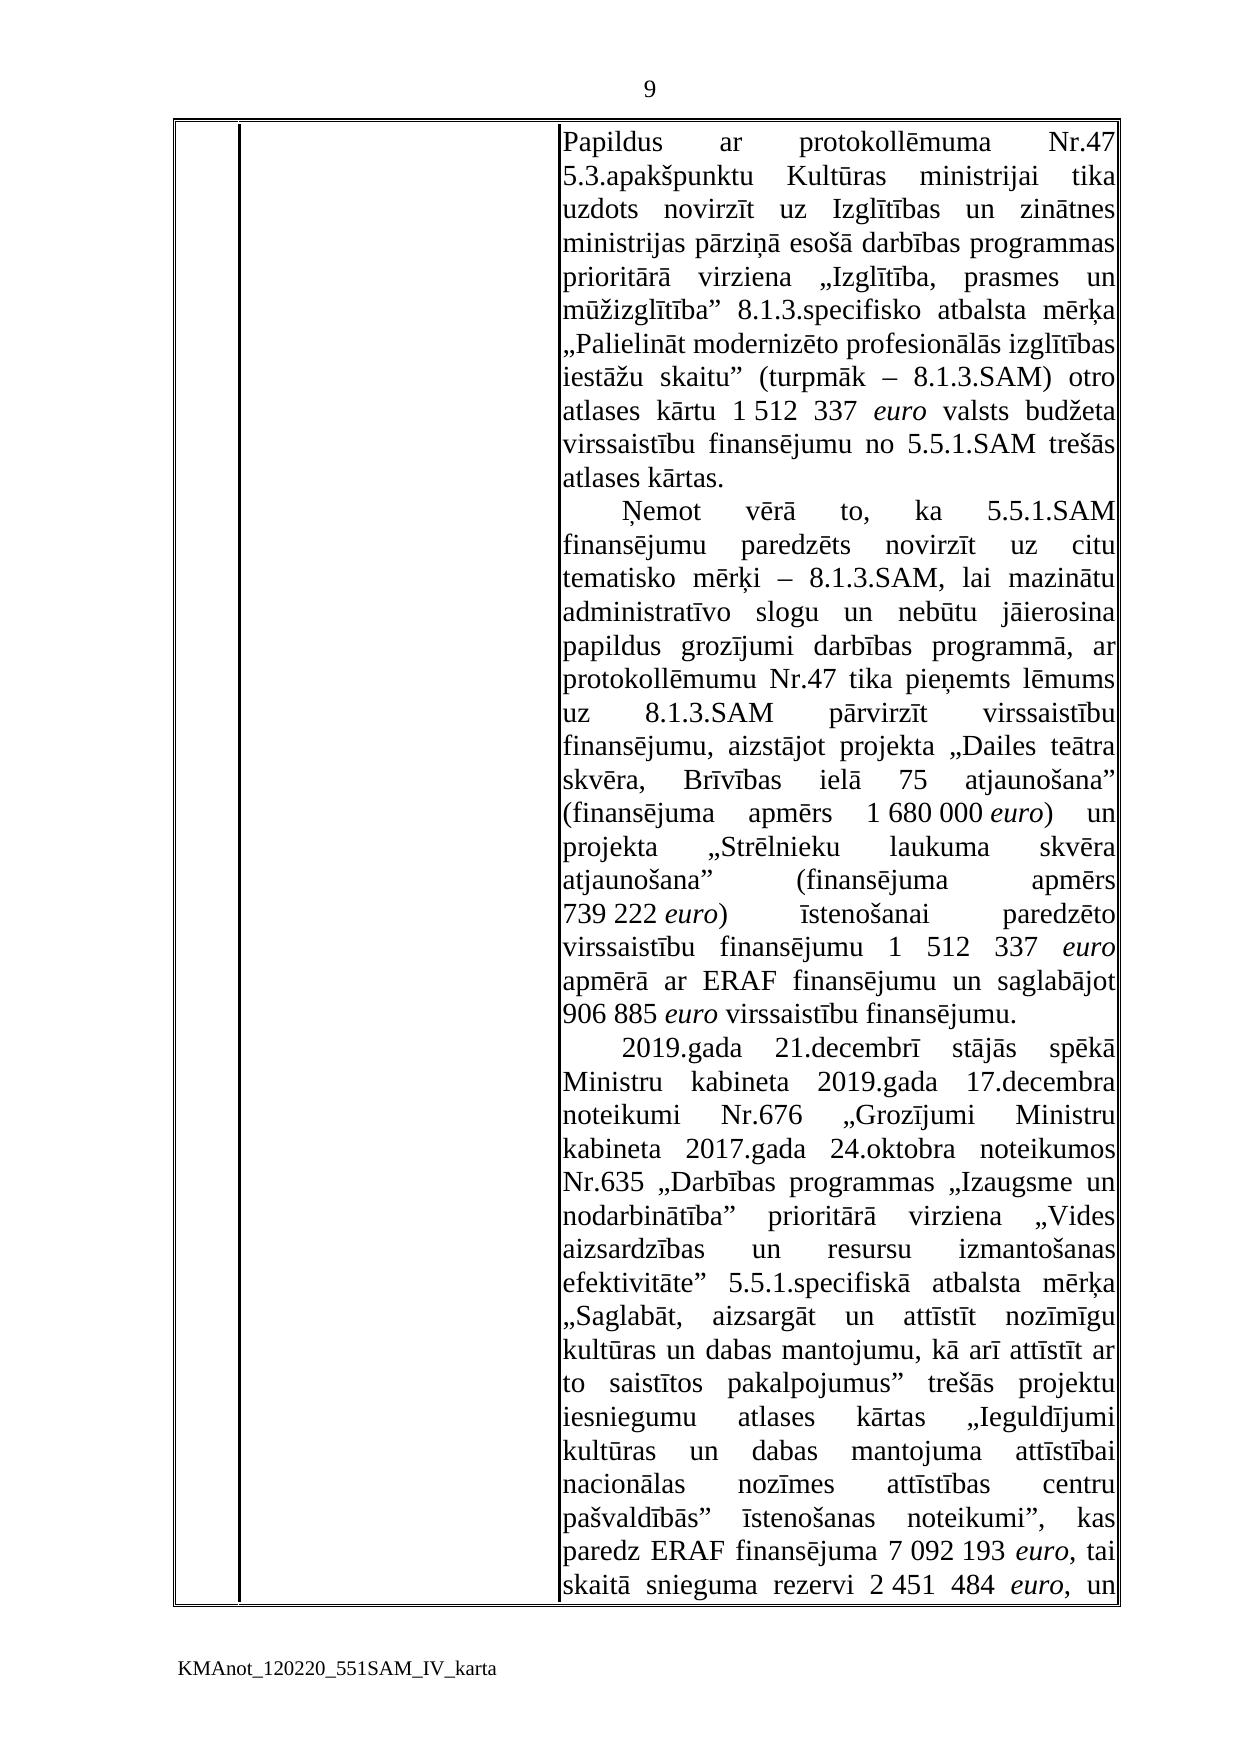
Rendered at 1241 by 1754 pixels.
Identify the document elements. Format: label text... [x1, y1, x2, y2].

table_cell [559, 122, 1117, 1603]
table_cell 2. [176, 120, 239, 1603]
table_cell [239, 122, 559, 1603]
